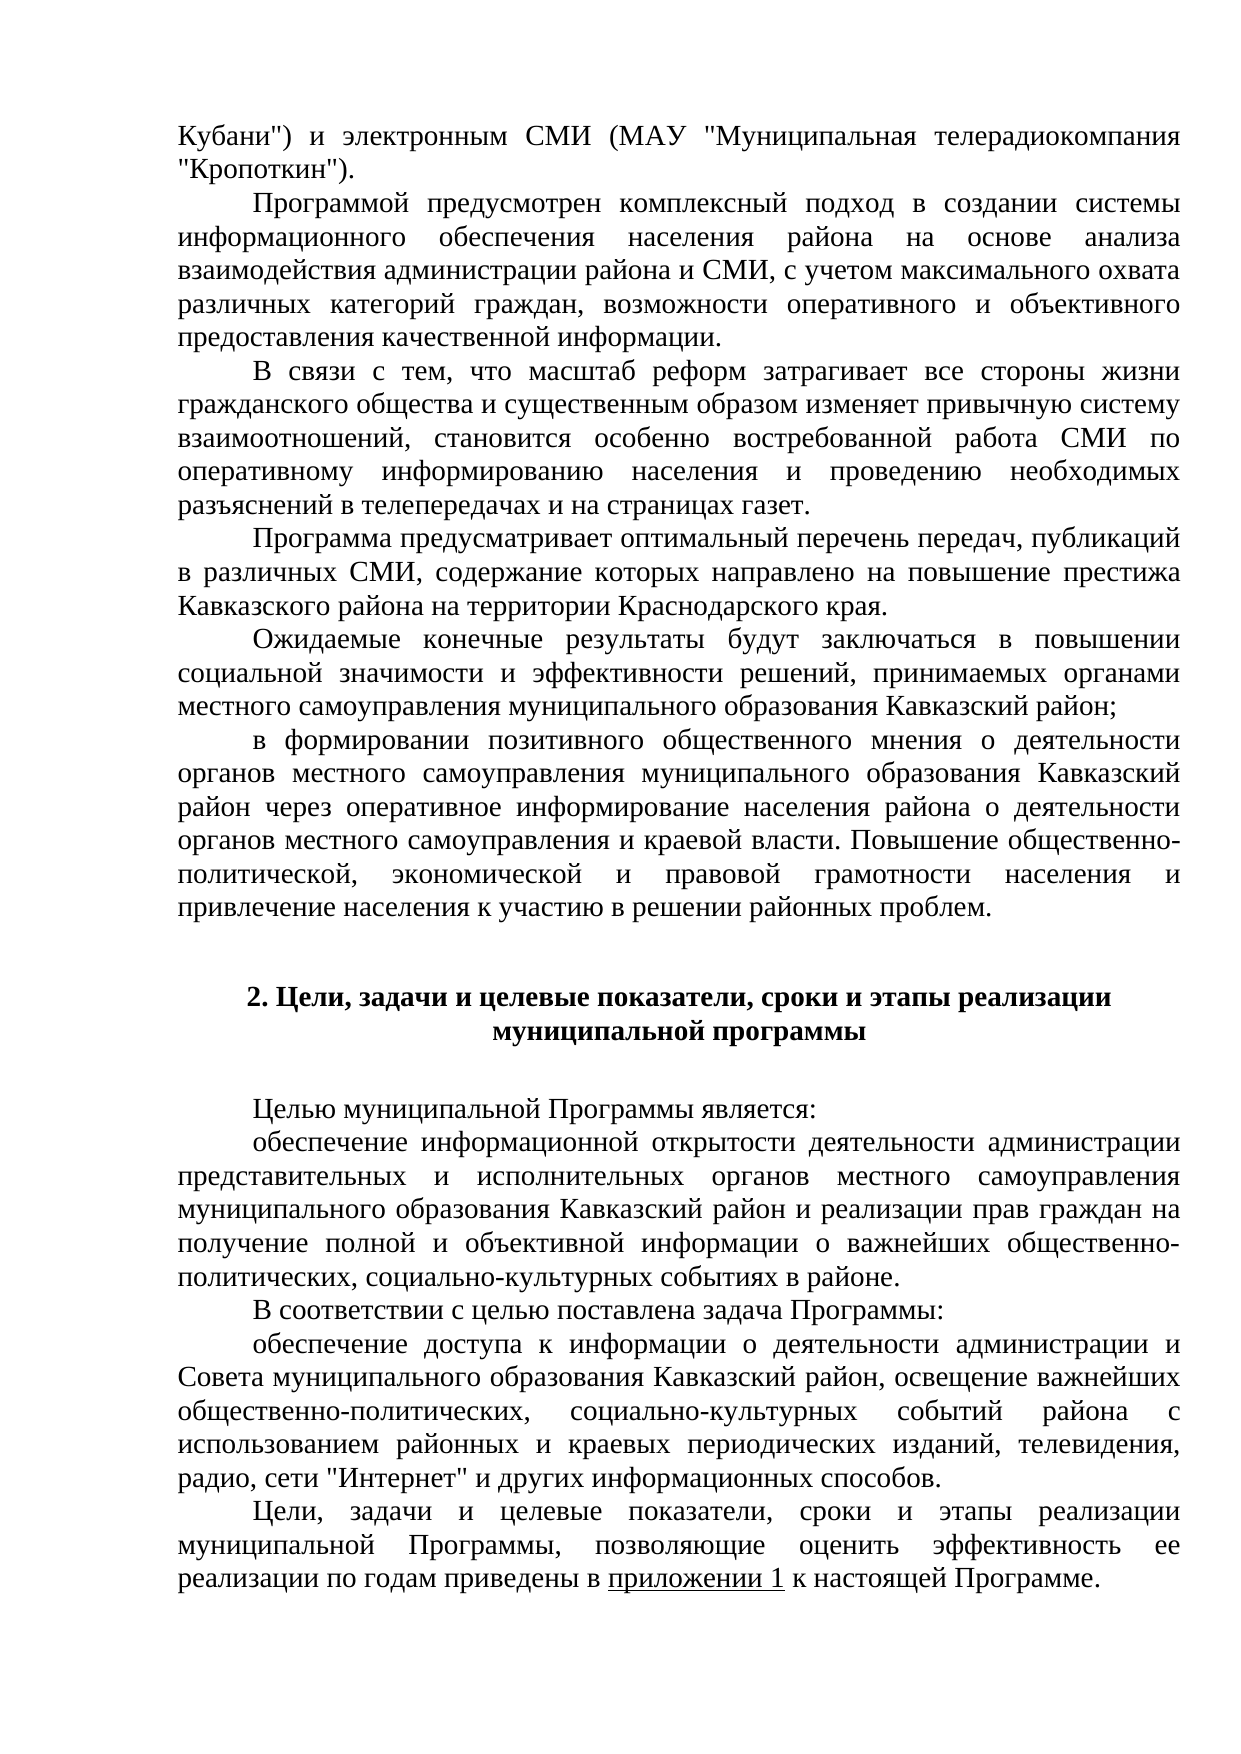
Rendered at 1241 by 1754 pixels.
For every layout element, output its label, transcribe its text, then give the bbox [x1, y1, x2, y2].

text Программа предусматривает оптимальный перечень передач, публикаций в различных СМИ, содержание которых направлено на повышение престижа Кавказского района на территории Краснодарского края. [177, 521, 1181, 621]
text Целью муниципальной Программы является: [177, 1091, 1181, 1124]
text В соответствии с целью поставлена задача Программы: [177, 1292, 1181, 1326]
text Программой предусмотрен комплексный подход в создании системы информационного обеспечения населения района на основе анализа взаимодействия администрации района и СМИ, с учетом максимального охвата различных категорий граждан, возможности оперативного и объективного предоставления качественной информации. [177, 185, 1181, 353]
text В связи с тем, что масштаб реформ затрагивает все стороны жизни гражданского общества и существенным образом изменяет привычную систему взаимоотношений, становится особенно востребованной работа СМИ по оперативному информированию населения и проведению необходимых разъяснений в телепередачах и на страницах газет. [177, 353, 1181, 521]
text обеспечение доступа к информации о деятельности администрации и Совета муниципального образования Кавказский район, освещение важнейших общественно-политических, социально-культурных событий района с использованием районных и краевых периодических изданий, телевидения, радио, сети "Интернет" и других информационных способов. [177, 1326, 1181, 1493]
text 2. Цели, задачи и целевые показатели, сроки и этапы реализации муниципальной программы [177, 979, 1181, 1046]
text Ожидаемые конечные результаты будут заключаться в повышении социальной значимости и эффективности решений, принимаемых органами местного самоуправления муниципального образования Кавказский район; [177, 621, 1181, 722]
text в формировании позитивного общественного мнения о деятельности органов местного самоуправления муниципального образования Кавказский район через оперативное информирование населения района о деятельности органов местного самоуправления и краевой власти. Повышение общественно-политической, экономической и правовой грамотности населения и привлечение населения к участию в решении районных проблем. [177, 722, 1181, 923]
text обеспечение информационной открытости деятельности администрации представительных и исполнительных органов местного самоуправления муниципального образования Кавказский район и реализации прав граждан на получение полной и объективной информации о важнейших общественно-политических, социально-культурных событиях в районе. [177, 1124, 1181, 1292]
text Цели, задачи и целевые показатели, сроки и этапы реализации муниципальной Программы, позволяющие оценить эффективность ее реализации по годам приведены в приложении 1 к настоящей Программе. [177, 1493, 1181, 1594]
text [177, 118, 1181, 185]
